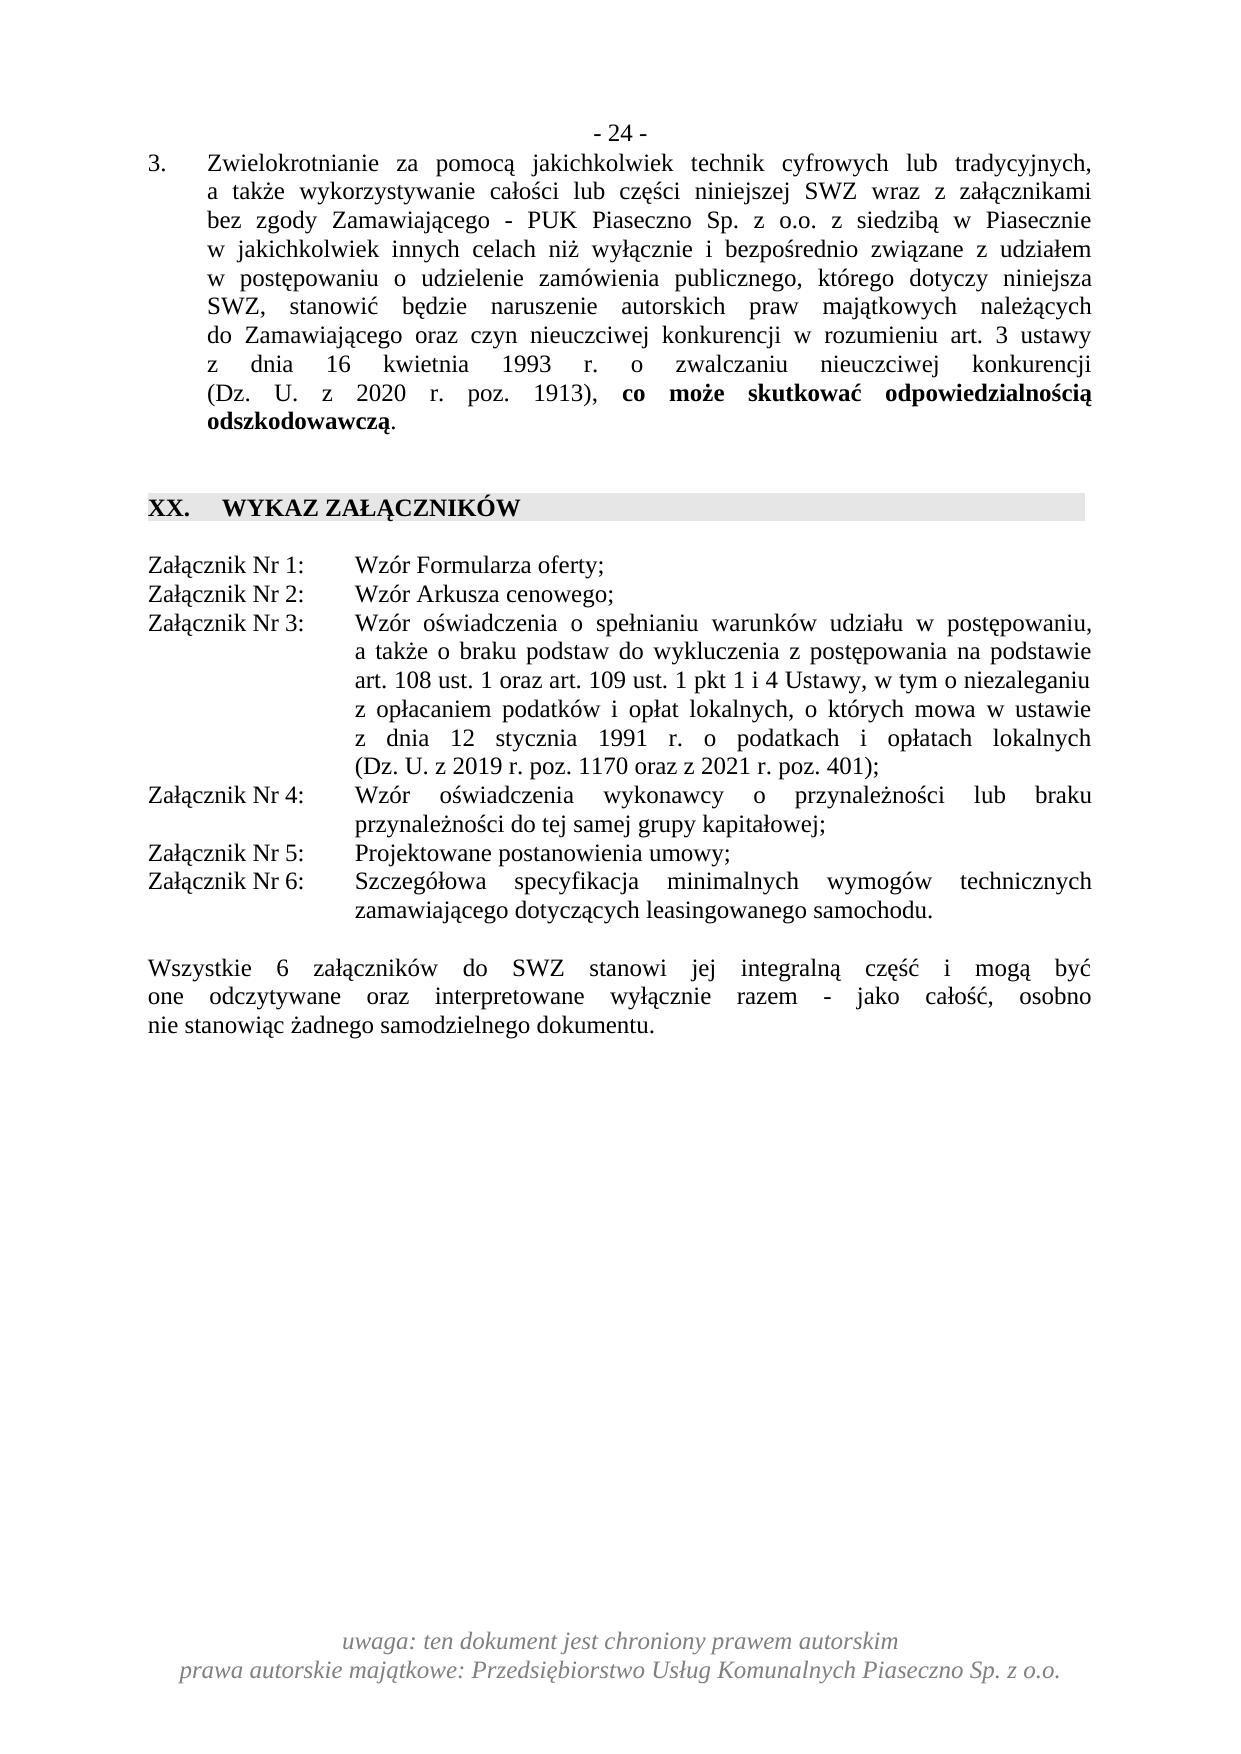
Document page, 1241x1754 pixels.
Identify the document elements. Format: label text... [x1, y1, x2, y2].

text Załącznik Nr 2: Wzór Arkusza cenowego; [148, 579, 1092, 608]
text 3. Zwielokrotnianie za pomocą jakichkolwiek technik cyfrowych lub tradycyjnych, a także wykorzystywanie całości lub części niniejszej SWZ wraz z załącznikami bez zgody Zamawiającego - PUK Piaseczno Sp. z o.o. z siedzibą w Piasecznie w jakichkolwiek innych celach niż wyłącznie i bezpośrednio związane z udziałem w postępowaniu o udzielenie zamówienia publicznego, którego dotyczy niniejsza SWZ, stanowić będzie naruszenie autorskich praw majątkowych należących do Zamawiającego oraz czyn nieuczciwej konkurencji w rozumieniu art. 3 ustawy z dnia 16 kwietnia 1993 r. o zwalczaniu nieuczciwej konkurencji (Dz. U. z 2020 r. poz. 1913), co może skutkować odpowiedzialnością odszkodowawczą. [148, 148, 1092, 435]
text Wszystkie 6 załączników do SWZ stanowi jej integralną część i mogą być one odczytywane oraz interpretowane wyłącznie razem - jako całość, osobno nie stanowiąc żadnego samodzielnego dokumentu. [148, 953, 1092, 1039]
text Załącznik Nr 1: Wzór Formularza oferty; [148, 550, 1092, 579]
text XX. WYKAZ ZAŁĄCZNIKÓW [148, 493, 1085, 521]
text Załącznik Nr 3: Wzór oświadczenia o spełnianiu warunków udziału w postępowaniu, a także o braku podstaw do wykluczenia z postępowania na podstawie art. 108 ust. 1 oraz art. 109 ust. 1 pkt 1 i 4 Ustawy, w tym o niezaleganiu z opłacaniem podatków i opłat lokalnych, o których mowa w ustawie z dnia 12 stycznia 1991 r. o podatkach i opłatach lokalnych (Dz. U. z 2019 r. poz. 1170 oraz z 2021 r. poz. 401); [148, 608, 1092, 780]
text Załącznik Nr 5: Projektowane postanowienia umowy; [148, 838, 1092, 866]
text Załącznik Nr 6: Szczegółowa specyfikacja minimalnych wymogów technicznych zamawiającego dotyczących leasingowanego samochodu. [148, 866, 1092, 924]
text Załącznik Nr 4: Wzór oświadczenia wykonawcy o przynależności lub braku przynależności do tej samej grupy kapitałowej; [148, 780, 1092, 838]
